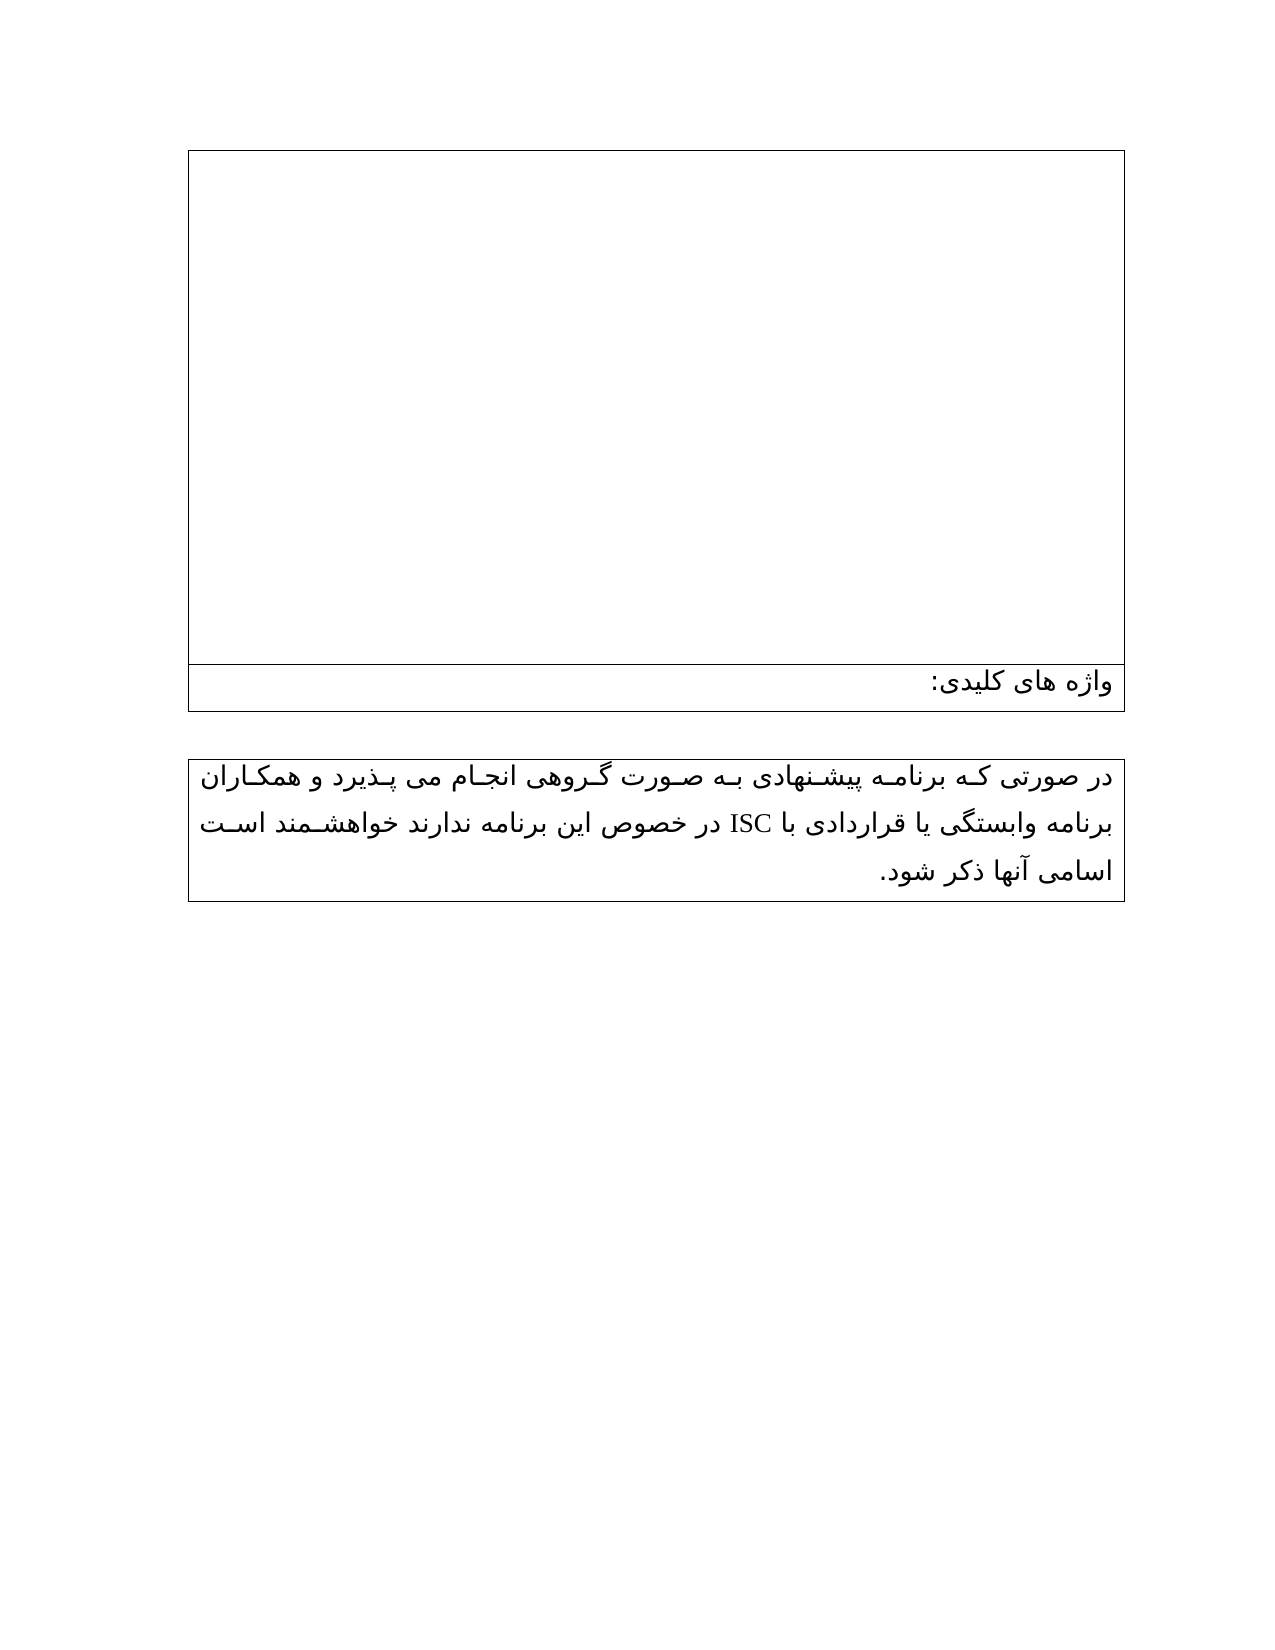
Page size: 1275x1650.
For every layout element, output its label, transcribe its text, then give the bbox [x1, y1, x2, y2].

table_cell واژه های کلیدی: [189, 665, 1124, 711]
table_header در صورتی که برنامه پیشنهادی به صورت گروهی انجام می پذیرد و همکاران برنامه وابستگی یا قراردادی با ISC در خصوص این برنامه ندارند خواهشمند است اسامی آنها ذکر شود. [189, 760, 1124, 901]
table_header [189, 151, 1124, 664]
